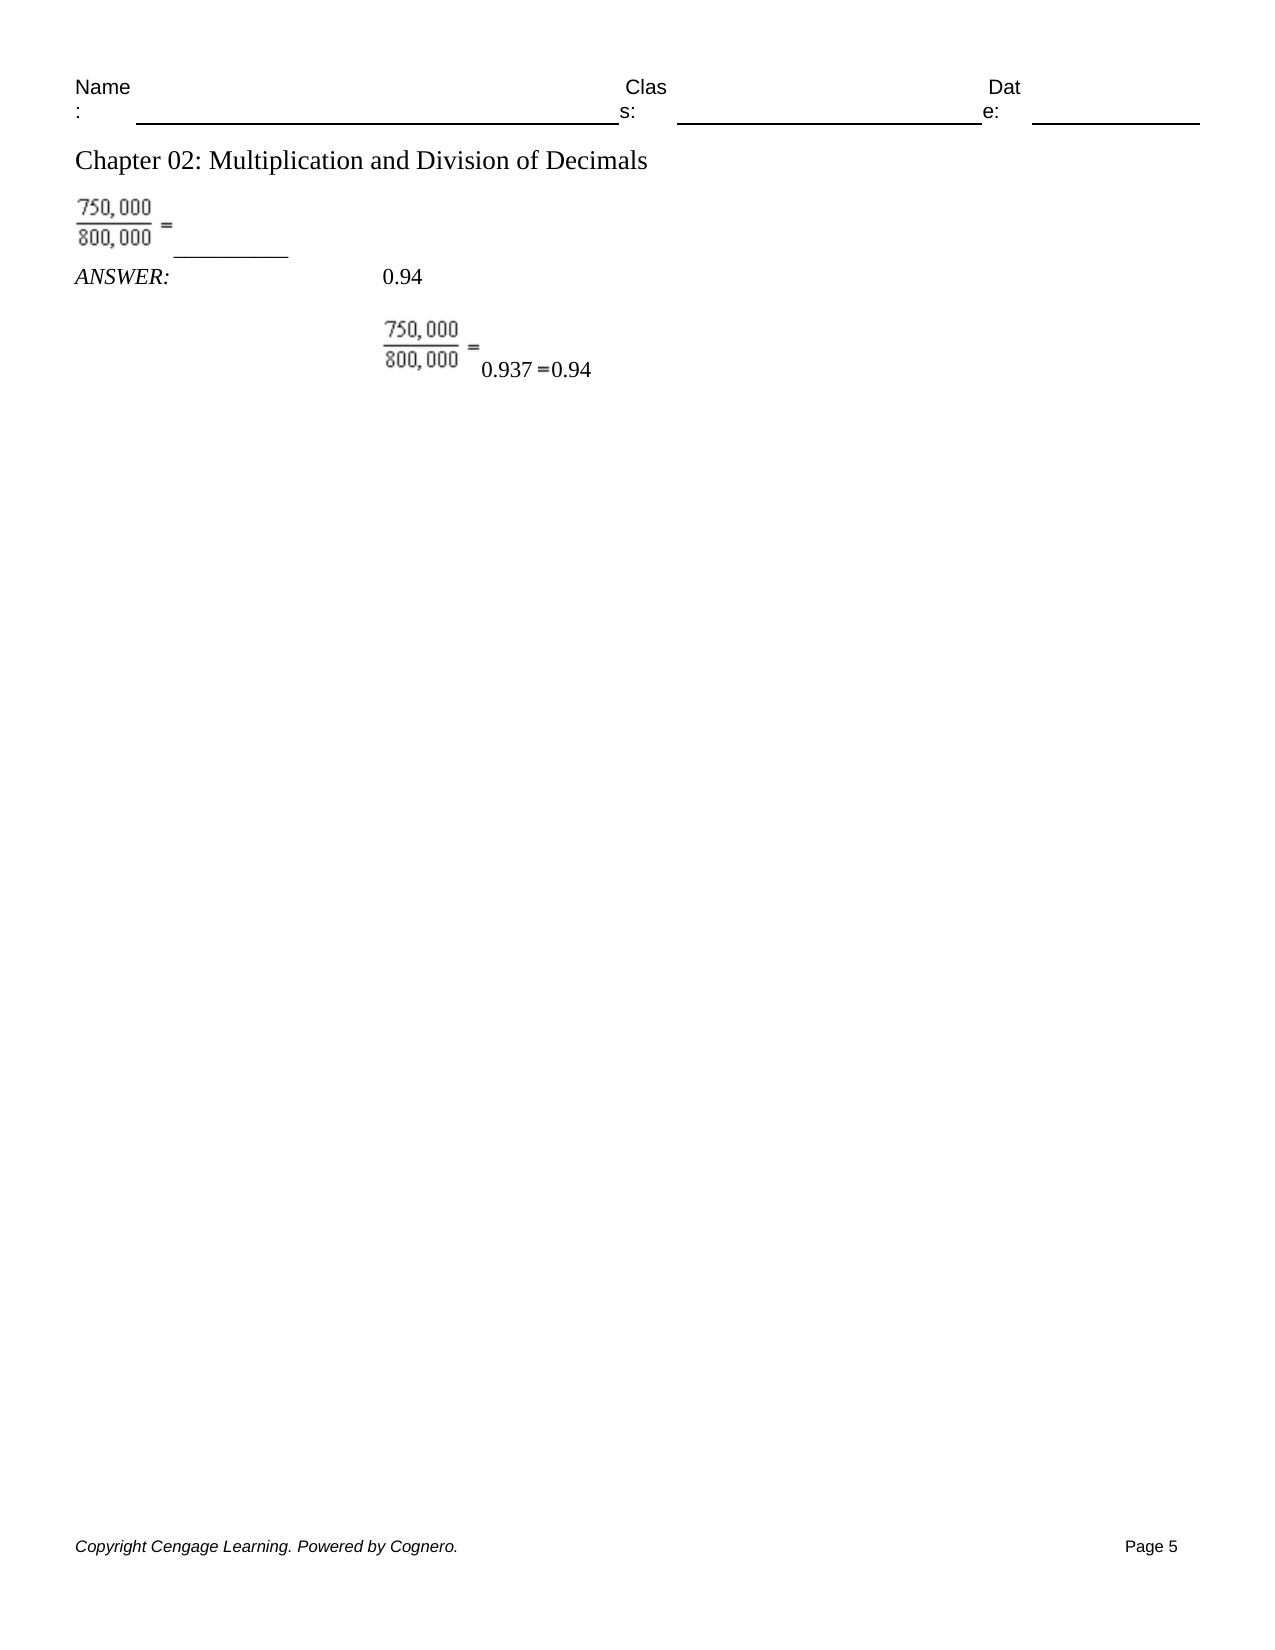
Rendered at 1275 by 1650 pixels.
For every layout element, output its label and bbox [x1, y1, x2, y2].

picture [538, 354, 551, 377]
table_header [75, 194, 1200, 385]
picture [382, 315, 481, 377]
picture [75, 193, 174, 255]
